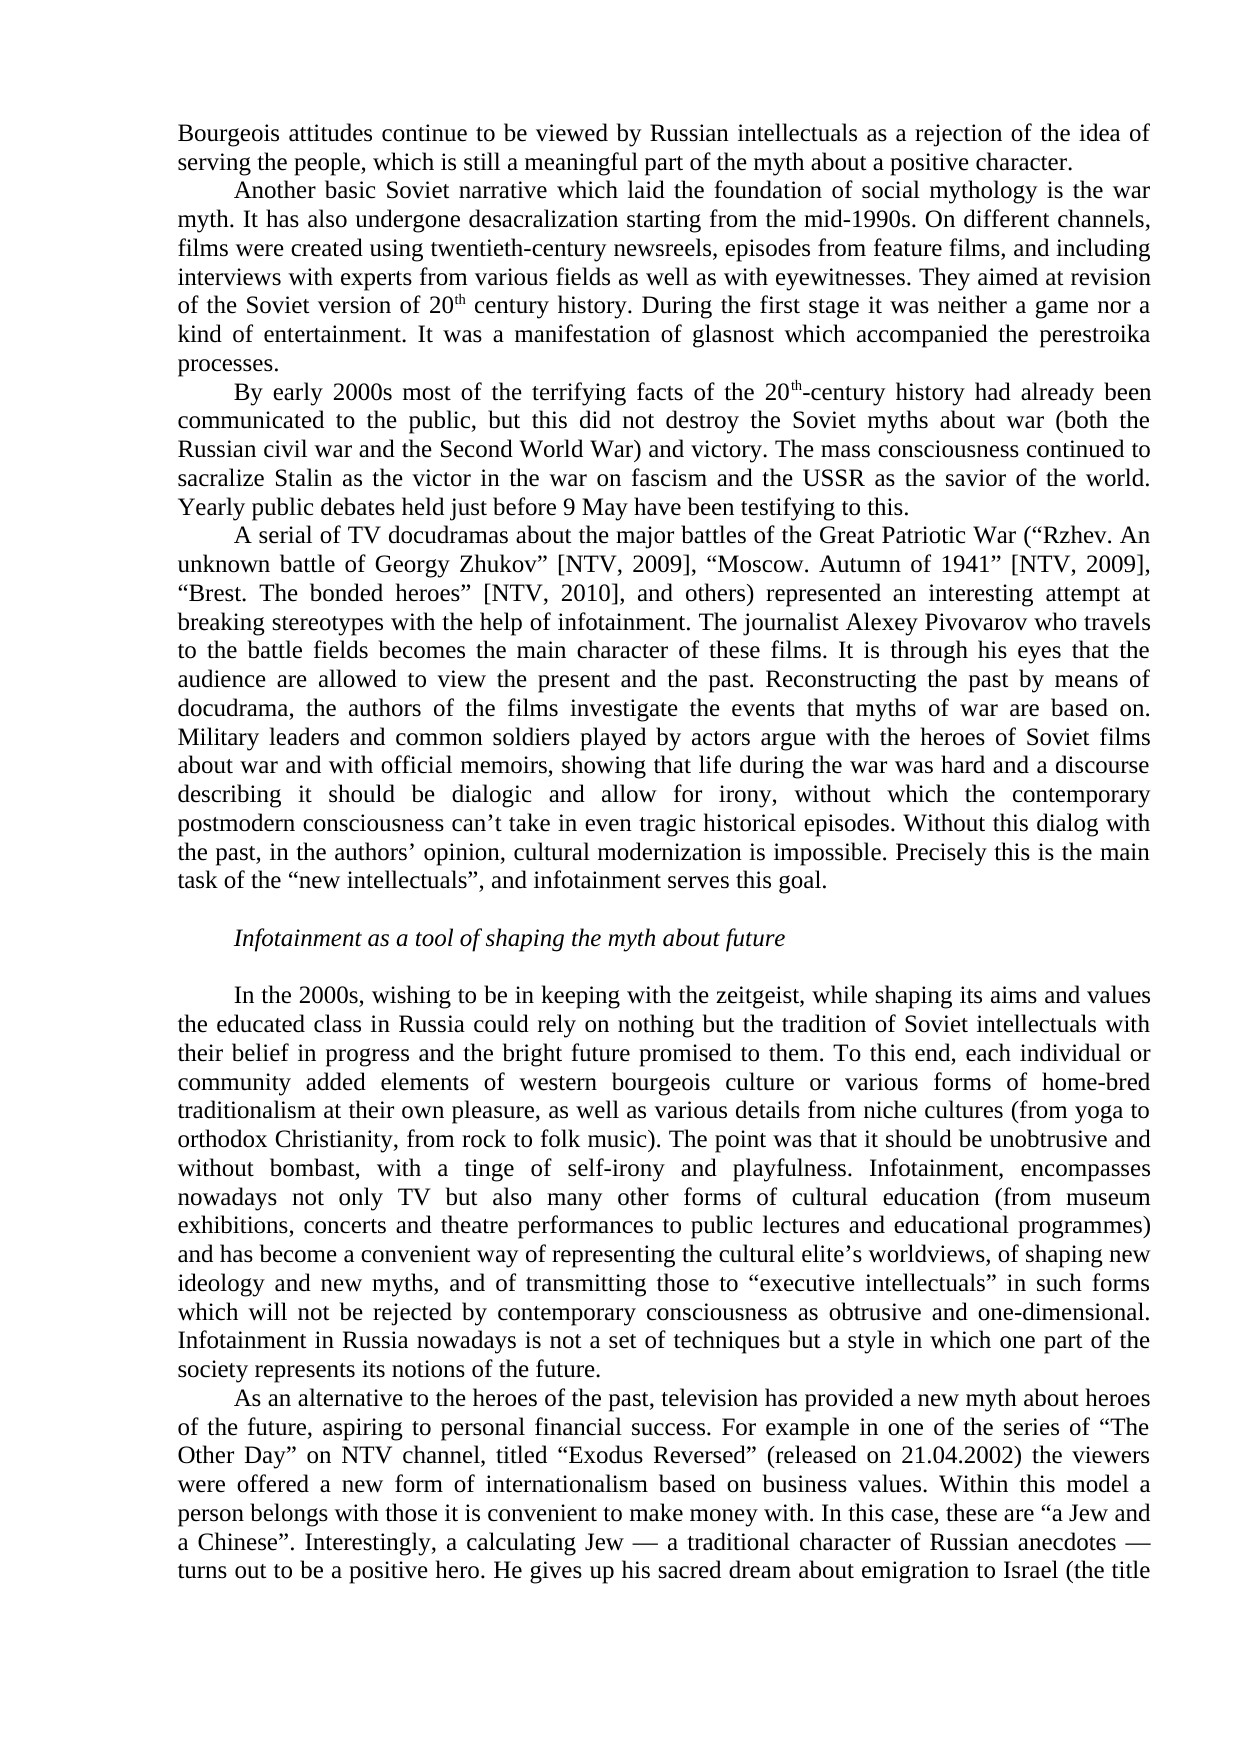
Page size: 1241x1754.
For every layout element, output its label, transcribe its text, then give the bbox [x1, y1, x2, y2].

text By early 2000s most of the terrifying facts of the 20th-century history had already been communicated to the public, but this did not destroy the Soviet myths about war (both the Russian civil war and the Second World War) and victory. The mass consciousness continued to sacralize Stalin as the victor in the war on fascism and the USSR as the savior of the world. Yearly public debates held just before 9 May have been testifying to this. [177, 377, 1152, 521]
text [177, 118, 1152, 176]
text Infotainment as a tool of shaping the myth about future [177, 923, 1152, 952]
text In the 2000s, wishing to be in keeping with the zeitgeist, while shaping its aims and values the educated class in Russia could rely on nothing but the tradition of Soviet intellectuals with their belief in progress and the bright future promised to them. To this end, each individual or community added elements of western bourgeois culture or various forms of home-bred traditionalism at their own pleasure, as well as various details from niche cultures (from yoga to orthodox Christianity, from rock to folk music). The point was that it should be unobtrusive and without bombast, with a tinge of self-irony and playfulness. Infotainment, encompasses nowadays not only TV but also many other forms of cultural education (from museum exhibitions, concerts and theatre performances to public lectures and educational programmes) and has become a convenient way of representing the cultural elite’s worldviews, of shaping new ideology and new myths, and of transmitting those to “executive intellectuals” in such forms which will not be rejected by contemporary consciousness as obtrusive and one-dimensional. Infotainment in Russia nowadays is not a set of techniques but a style in which one part of the society represents its notions of the future. [177, 981, 1152, 1383]
text Another basic Soviet narrative which laid the foundation of social mythology is the war myth. It has also undergone desacralization starting from the mid-1990s. On different channels, films were created using twentieth-century newsreels, episodes from feature films, and including interviews with experts from various fields as well as with eyewitnesses. They aimed at revision of the Soviet version of 20th century history. During the first stage it was neither a game nor a kind of entertainment. It was a manifestation of glasnost which accompanied the perestroika processes. [177, 176, 1152, 377]
text A serial of TV docudramas about the major battles of the Great Patriotic War (“Rzhev. An unknown battle of Georgy Zhukov” [NTV, 2009], “Moscow. Autumn of 1941” [NTV, 2009], “Brest. The bonded heroes” [NTV, 2010], and others) represented an interesting attempt at breaking stereotypes with the help of infotainment. The journalist Alexey Pivovarov who travels to the battle fields becomes the main character of these films. It is through his eyes that the audience are allowed to view the present and the past. Reconstructing the past by means of docudrama, the authors of the films investigate the events that myths of war are based on. Military leaders and common soldiers played by actors argue with the heroes of Soviet films about war and with official memoirs, showing that life during the war was hard and a discourse describing it should be dialogic and allow for irony, without which the contemporary postmodern consciousness can’t take in even tragic historical episodes. Without this dialog with the past, in the authors’ opinion, cultural modernization is impossible. Precisely this is the main task of the “new intellectuals”, and infotainment serves this goal. [177, 521, 1152, 894]
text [177, 1383, 1152, 1584]
